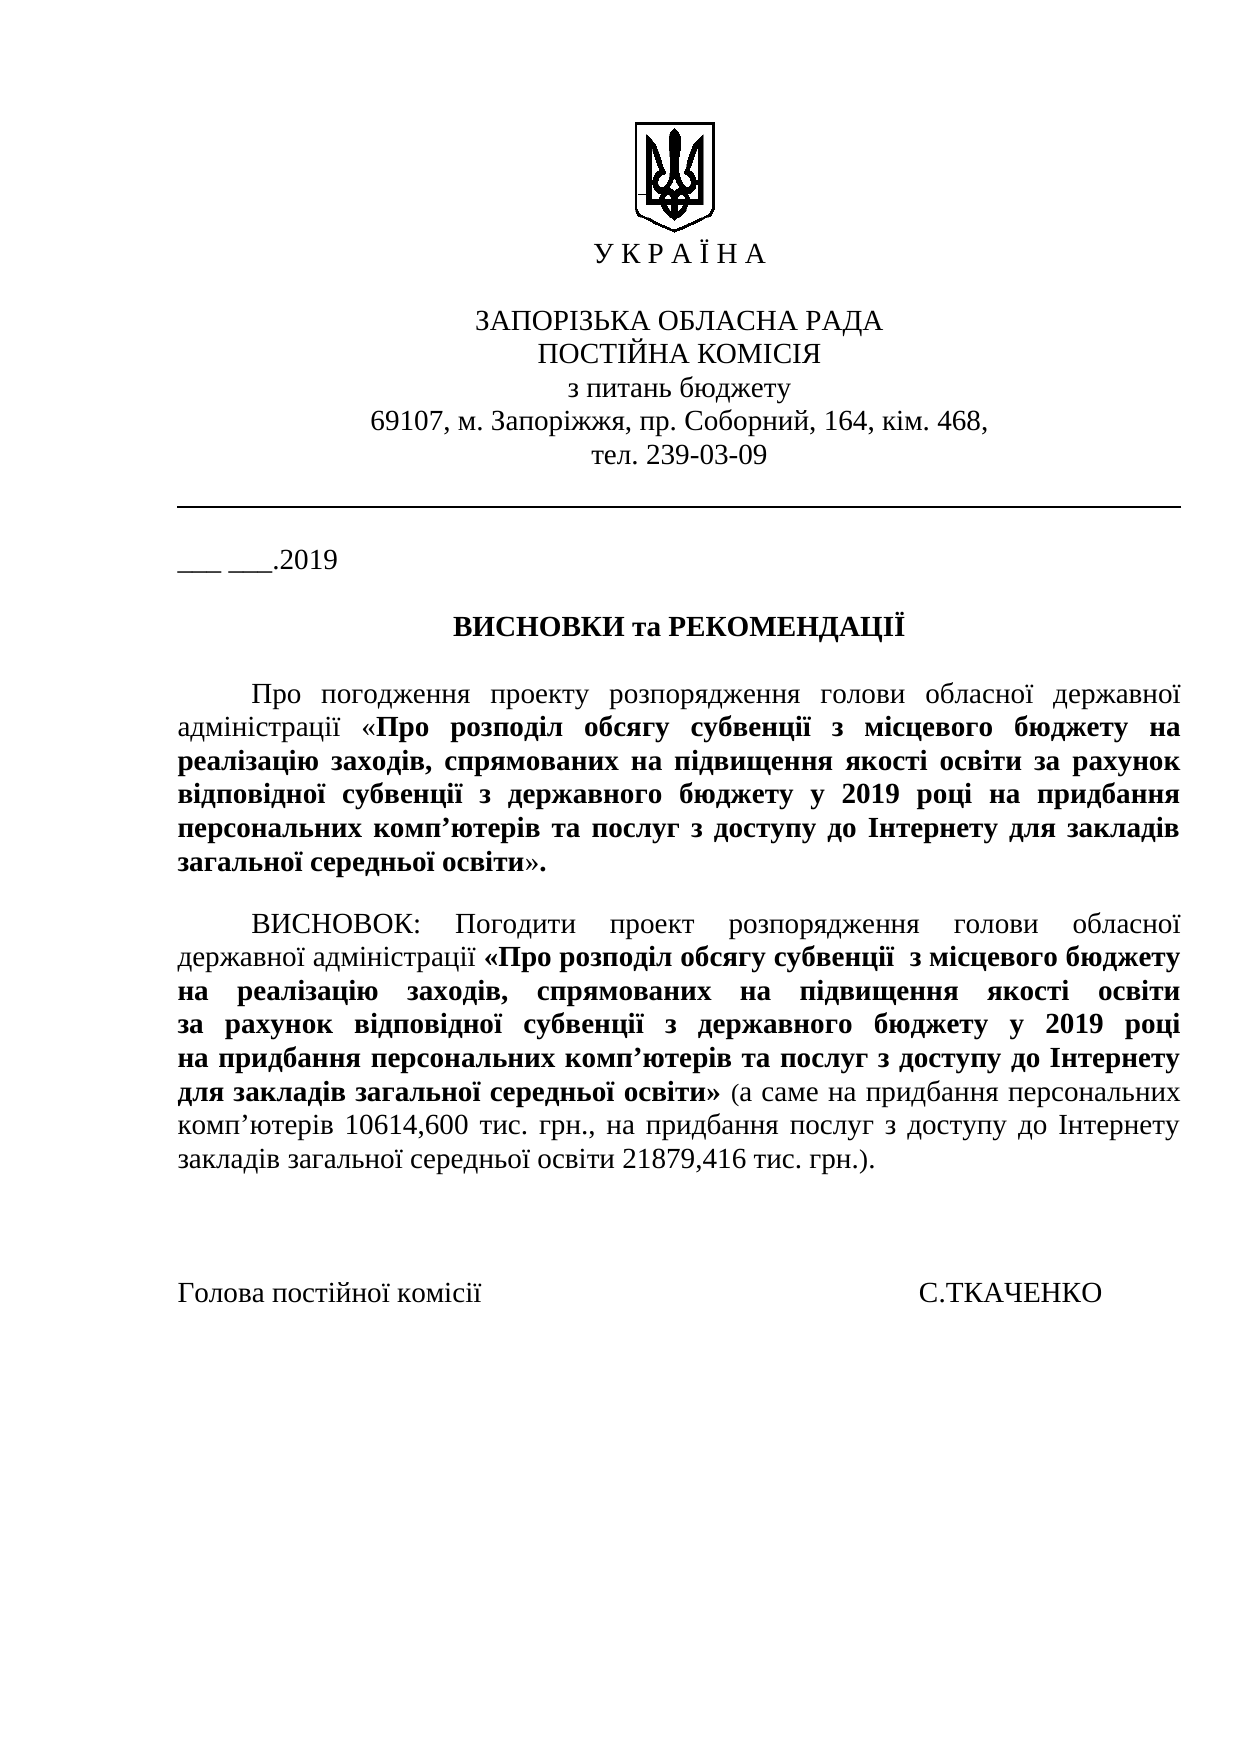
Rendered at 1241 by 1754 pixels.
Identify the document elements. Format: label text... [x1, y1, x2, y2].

text У К Р А Ї Н А [177, 236, 1181, 269]
text з питань бюджету [177, 370, 1181, 403]
text Голова постійної комісії С.ТКАЧЕНКО [177, 1275, 1181, 1308]
text ВИСНОВКИ та РЕКОМЕНДАЦІЇ [177, 609, 1181, 642]
text ПОСТІЙНА КОМІСІЯ [177, 336, 1181, 370]
text . Запоріжжя, пр. Соборний, 164, кім. 468, [177, 403, 1181, 437]
text ВИСНОВОК: Погодити проект розпорядження голови обласної державної адміністрації «Про розподіл обсягу субвенції з місцевого бюджету на реалізацію заходів, спрямованих на підвищення якості освіти за рахунок відповідної субвенції з державного бюджету у 2019 році на придбання персональних комп’ютерів та послуг з доступу до Інтернету для закладів загальної середньої освіти» (а саме на придбання персональних комп’ютерів 10614,600 тис. грн., на придбання послуг з доступу до Інтернету закладів загальної середньої освіти 21879,416 тис. грн.). [177, 906, 1181, 1174]
text Про погодження проекту розпорядження голови обласної державної адміністрації «Про розподіл обсягу субвенції з місцевого бюджету на реалізацію заходів, спрямованих на підвищення якості освіти за рахунок відповідної субвенції з державного бюджету у 2019 році на придбання персональних комп’ютерів та послуг з доступу до Інтернету для закладів загальної середньої освіти». [177, 676, 1181, 877]
text ЗАПОРІЗЬКА ОБЛАСНА РАДА [177, 303, 1181, 336]
text тел. 239-03-09 [177, 437, 1181, 471]
text ___ ___.2019 [177, 542, 1181, 575]
